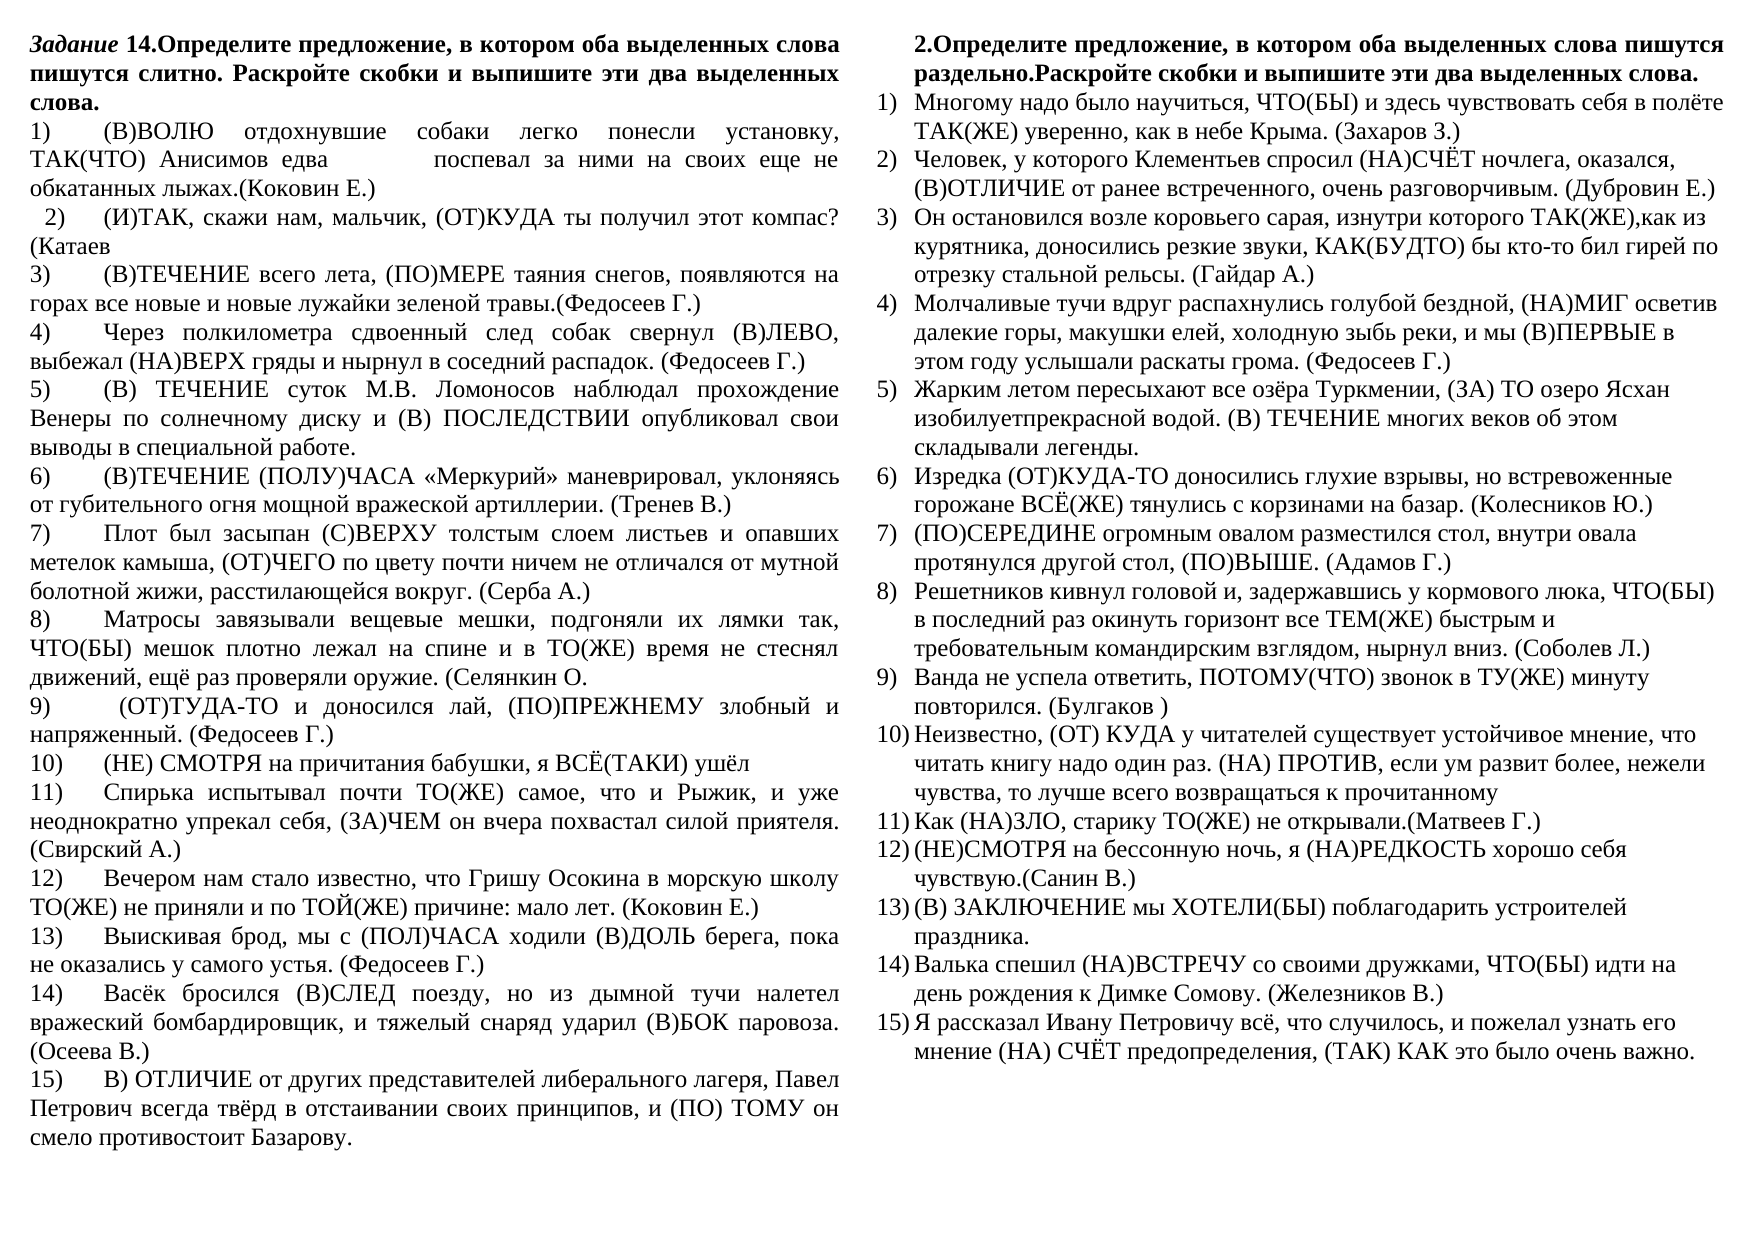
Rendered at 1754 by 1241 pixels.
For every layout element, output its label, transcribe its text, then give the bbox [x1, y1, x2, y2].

list Молчаливые тучи вдруг распахнулись голубой бездной, (НА)МИГ осветив далекие горы, макушки елей, холодную зыбь реки, и мы (В)ПЕРВЫЕ в этом году услышали раскаты грома. (Федосеев Г.) [877, 288, 1724, 374]
list Жарким летом пересыхают все озёра Туркмении, (ЗА) ТО озеро Ясхан изобилуетпрекрасной водой. (В) ТЕЧЕНИЕ многих веков об этом складывали легенды. [877, 374, 1724, 461]
list Вечером нам стало известно, что Гришу Осокина в морскую школу ТО(ЖЕ) не приняли и по ТОЙ(ЖЕ) причине: мало лет. (Коковин Е.) [29, 863, 840, 921]
list (И)ТАК, скажи нам, мальчик, (ОТ)КУДА ты получил этот компас? (Катаев [29, 202, 840, 259]
list Он остановился возле коровьего сарая, изнутри которого ТАК(ЖЕ),как из курятника, доносились резкие звуки, КАК(БУДТО) бы кто-то бил гирей по отрезку стальной рельсы. (Гайдар А.) [877, 202, 1724, 288]
list Изредка (ОТ)КУДА-ТО доносились глухие взрывы, но встревоженные горожане ВСЁ(ЖЕ) тянулись с корзинами на базар. (Колесников Ю.) [877, 461, 1724, 518]
list Человек, у которого Клементьев спросил (НА)СЧЁТ ночлега, оказался, (В)ОТЛИЧИЕ от ранее встреченного, очень разговорчивым. (Дубровин Е.) [877, 144, 1724, 202]
list (НЕ)СМОТРЯ на бессонную ночь, я (НА)РЕДКОСТЬ хорошо себя чувствую.(Санин В.) [877, 834, 1724, 892]
list Васёк бросился (В)СЛЕД поезду, но из дымной тучи налетел вражеский бомбардировщик, и тяжелый снаряд ударил (В)БОК паровоза. (Осеева В.) [29, 978, 840, 1064]
list (В)ТЕЧЕНИЕ всего лета, (ПО)МЕРЕ таяния снегов, появляются на горах все новые и новые лужайки зеленой травы.(Федосеев Г.) [29, 259, 840, 317]
list (ОТ)ТУДА-ТО и доносился лай, (ПО)ПРЕЖНЕМУ злобный и напряженный. (Федосеев Г.) [29, 691, 840, 748]
list Валька спешил (НА)ВСТРЕЧУ со своими дружками, ЧТО(БЫ) идти на день рождения к Димке Сомову. (Железников В.) [877, 949, 1724, 1007]
list Через полкилометра сдвоенный след собак свернул (В)ЛЕВО, выбежал (НА)ВЕРХ гряды и нырнул в соседний распадок. (Федосеев Г.) [29, 317, 840, 374]
list Плот был засыпан (С)ВЕРХУ толстым слоем листьев и опавших метелок камыша, (ОТ)ЧЕГО по цвету почти ничем не отличался от мутной болотной жижи, расстилающейся вокруг. (Серба А.) [29, 518, 840, 604]
list Многому надо было научиться, ЧТО(БЫ) и здесь чувствовать себя в полёте ТАК(ЖЕ) уверенно, как в небе Крыма. (Захаров З.) [877, 87, 1724, 144]
text Задание 14.Определите предложение, в котором оба выделенных слова пишутся слитно. Раскройте скобки и выпишите эти два выделенных слова. [29, 29, 840, 116]
list (В) ТЕЧЕНИЕ суток М.В. Ломоносов наблюдал прохождение Венеры по солнечному диску и (В) ПОСЛЕДСТВИИ опубликовал свои выводы в специальной работе. [29, 374, 840, 461]
list Решетников кивнул головой и, задержавшись у кормового люка, ЧТО(БЫ) в последний раз окинуть горизонт все ТЕМ(ЖЕ) быстрым и требовательным командирским взглядом, нырнул вниз. (Соболев Л.) [877, 576, 1724, 662]
list Как (НА)ЗЛО, старику ТО(ЖЕ) не открывали.(Матвеев Г.) [877, 806, 1724, 834]
list (В)ВОЛЮ отдохнувшие собаки легко понесли установку, ТАК(ЧТО) Анисимов едва поспевал за ними на своих еще не обкатанных лыжах.(Коковин Е.) [29, 116, 840, 202]
list (НЕ) СМОТРЯ на причитания бабушки, я ВСЁ(ТАКИ) ушёл [29, 748, 840, 777]
list (ПО)СЕРЕДИНЕ огромным овалом разместился стол, внутри овала протянулся другой стол, (ПО)ВЫШЕ. (Адамов Г.) [877, 518, 1724, 576]
list Матросы завязывали вещевые мешки, подгоняли их лямки так, ЧТО(БЫ) мешок плотно лежал на спине и в ТО(ЖЕ) время не стеснял движений, ещё раз проверяли оружие. (Селянкин О. [29, 604, 840, 691]
list Неизвестно, (ОТ) КУДА у читателей существует устойчивое мнение, что читать книгу надо один раз. (НА) ПРОТИВ, если ум развит более, нежели чувства, то лучше всего возвращаться к прочитанному [877, 719, 1724, 806]
list В) ОТЛИЧИЕ от других представителей либерального лагеря, Павел Петрович всегда твёрд в отстаивании своих принципов, и (ПО) ТОМУ он смело противостоит Базарову. [29, 1064, 840, 1151]
list Я рассказал Ивану Петровичу всё, что случилось, и пожелал узнать его мнение (НА) СЧЁТ предопределения, (ТАК) КАК это было очень важно. [877, 1007, 1724, 1064]
list Выискивая брод, мы с (ПОЛ)ЧАСА ходили (В)ДОЛЬ берега, пока не оказались у самого устья. (Федосеев Г.) [29, 921, 840, 978]
list Спирька испытывал почти ТО(ЖЕ) самое, что и Рыжик, и уже неоднократно упрекал себя, (ЗА)ЧЕМ он вчера похвастал силой приятеля. (Свирский А.) [29, 777, 840, 863]
list (В)ТЕЧЕНИЕ (ПОЛУ)ЧАСА «Меркурий» маневрировал, уклоняясь от губительного огня мощной вражеской артиллерии. (Тренев В.) [29, 461, 840, 518]
list 2.Определите предложение, в котором оба выделенных слова пишутся раздельно.Раскройте скобки и выпишите эти два выделенных слова. [914, 29, 1724, 87]
list (В) ЗАКЛЮЧЕНИЕ мы ХОТЕЛИ(БЫ) поблагодарить устроителей праздника. [877, 892, 1724, 949]
list Ванда не успела ответить, ПОТОМУ(ЧТО) звонок в ТУ(ЖЕ) минуту повторился. (Булгаков ) [877, 662, 1724, 719]
